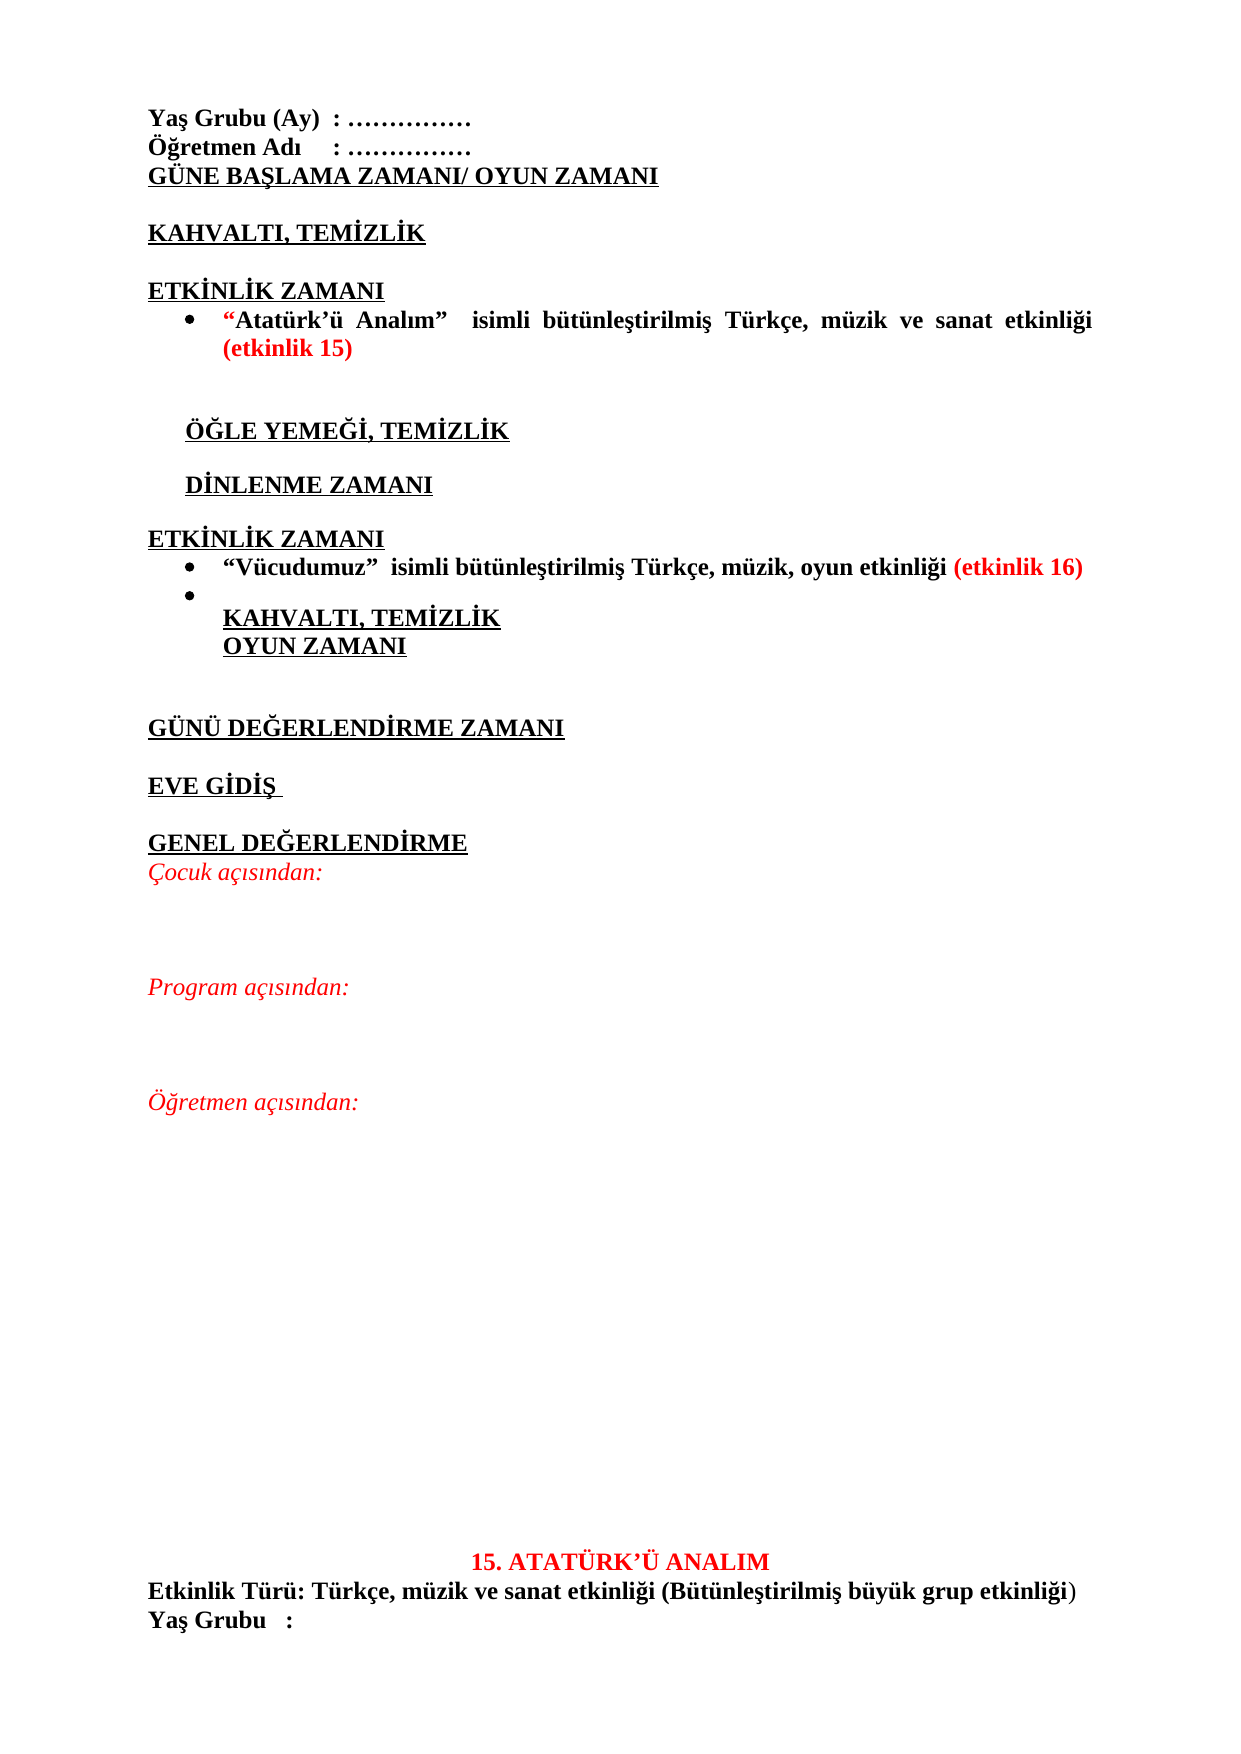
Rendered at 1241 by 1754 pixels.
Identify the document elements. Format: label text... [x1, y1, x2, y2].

text KAHVALTI, TEMİZLİK [223, 610, 1107, 631]
text GENEL DEĞERLENDİRME [148, 828, 1093, 857]
list OYUN ZAMANI [223, 631, 1107, 659]
text Etkinlik Türü: Türkçe, müzik ve sanat etkinliği (Bütünleştirilmiş büyük grup etkinliği) [148, 1576, 1093, 1605]
text GÜNÜ DEĞERLENDİRME ZAMANI [148, 713, 1093, 742]
text Çocuk açısından: [148, 857, 1093, 886]
text Yaş Grubu : [148, 1605, 1093, 1633]
text ETKİNLİK ZAMANI [148, 524, 1093, 552]
text ETKİNLİK ZAMANI [148, 276, 1093, 305]
list “Vücudumuz” isimli bütünleştirilmiş Türkçe, müzik, oyun etkinliği (etkinlik 16) [185, 552, 1093, 581]
text 15. ATATÜRK’Ü ANALIM [148, 1547, 1093, 1576]
text Öğretmen açısından: [148, 1087, 1093, 1116]
text KAHVALTI, TEMİZLİK [148, 218, 1093, 247]
text Yaş Grubu (Ay) : …………… [148, 103, 1093, 132]
text EVE GİDİŞ [148, 771, 1093, 800]
text Program açısından: [148, 972, 1093, 1001]
text GÜNE BAŞLAMA ZAMANI/ OYUN ZAMANI [148, 161, 1093, 190]
text Öğretmen Adı : …………… [148, 132, 1093, 161]
text ÖĞLE YEMEĞİ, TEMİZLİK [185, 416, 1107, 445]
list “Atatürk’ü Analım” isimli bütünleştirilmiş Türkçe, müzik ve sanat etkinliği (etkinlik 15) [185, 305, 1093, 362]
text DİNLENME ZAMANI [185, 470, 1107, 499]
